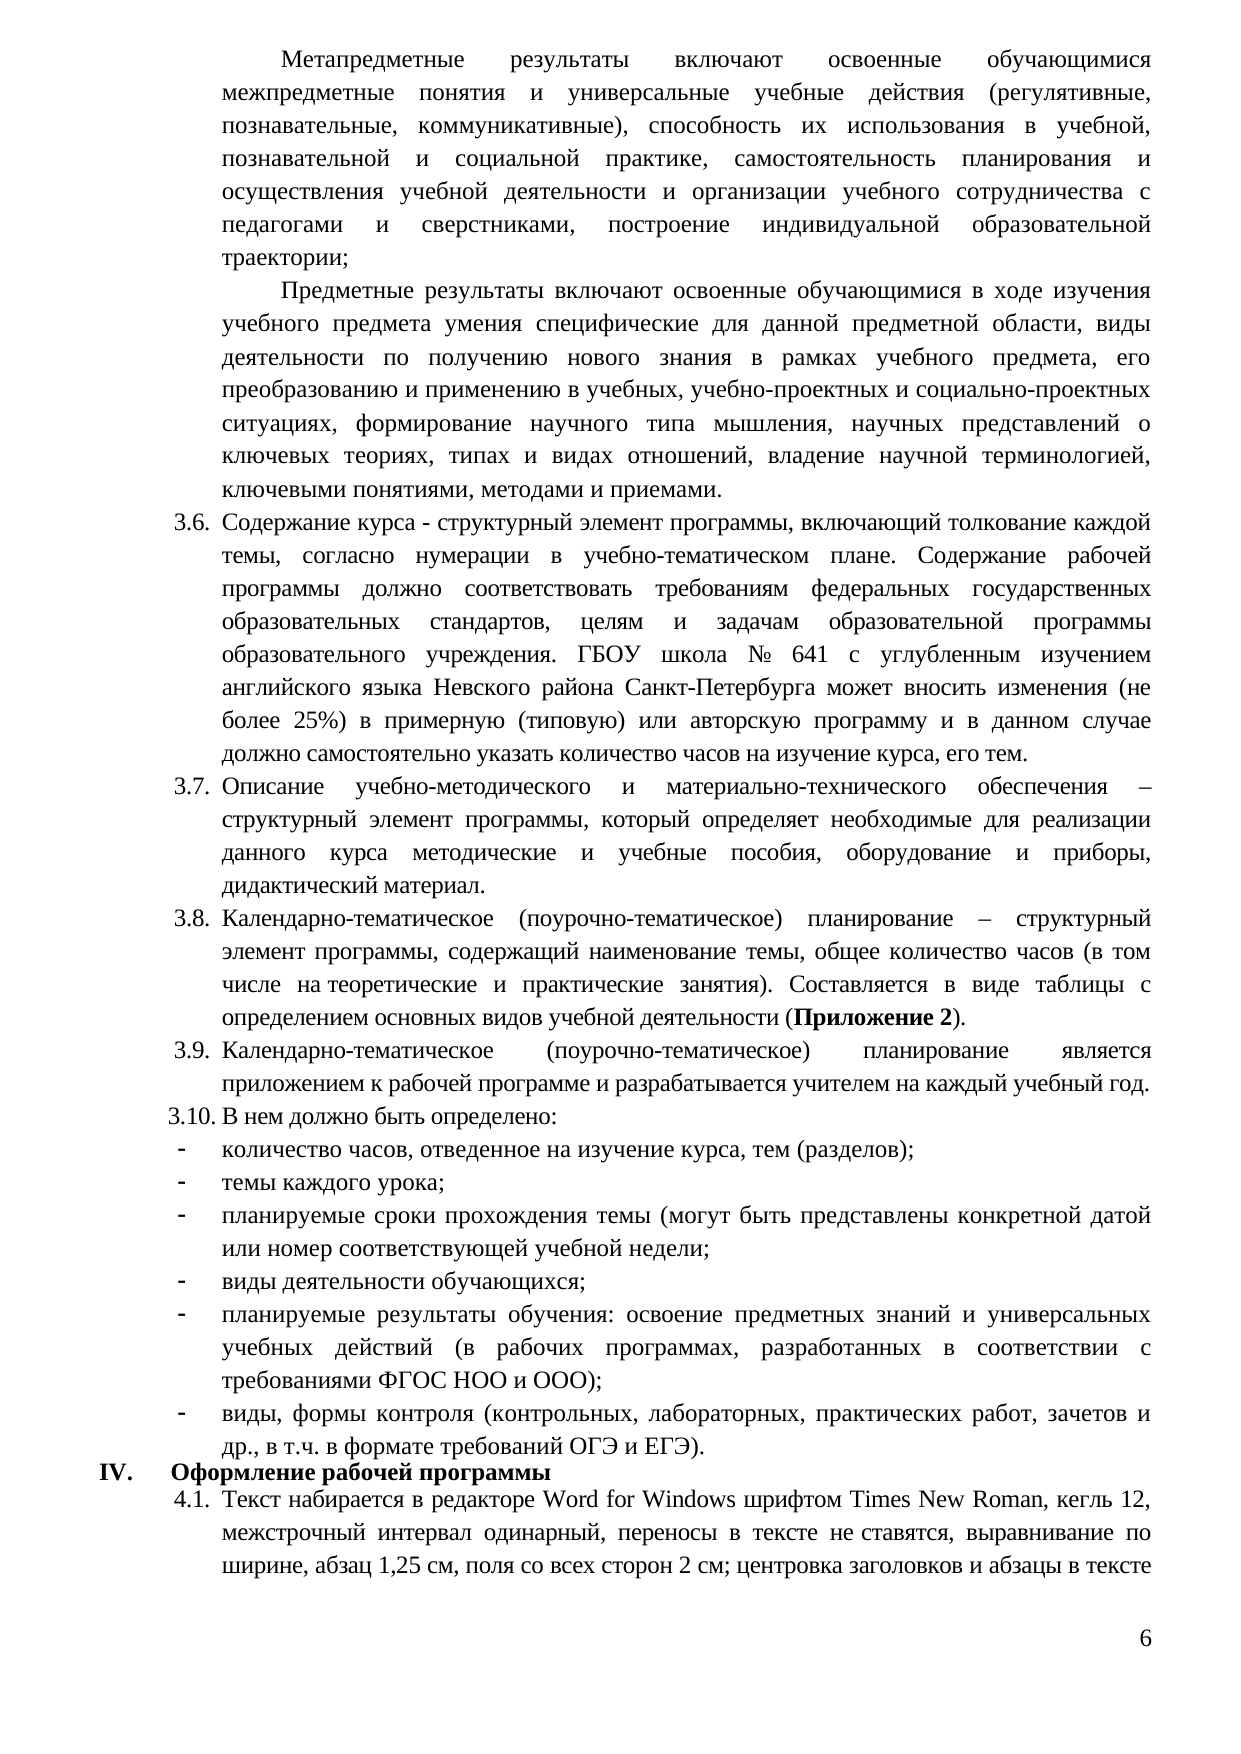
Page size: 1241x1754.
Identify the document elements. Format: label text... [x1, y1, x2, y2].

list Календарно-тематическое (поурочно-тематическое) планирование является приложением к рабочей программе и разрабатывается учителем на каждый учебный год. [192, 1035, 1152, 1097]
text Метапредметные результаты включают освоенные обучающимися межпредметные понятия и универсальные учебные действия (регулятивные, познавательные, коммуникативные), способность их использования в учебной, познавательной и социальной практике, самостоятельность планирования и осуществления учебной деятельности и организации учебного сотрудничества с педагогами и сверстниками, построение индивидуальной образовательной траектории; [222, 44, 1152, 271]
list темы каждого урока; [177, 1167, 1152, 1196]
list планируемые результаты обучения: освоение предметных знаний и универсальных учебных действий (в рабочих программах, разработанных в соответствии с требованиями ФГОС НОО и ООО); [177, 1299, 1152, 1394]
list Описание учебно-методического и материально-технического обеспечения – структурный элемент программы, который определяет необходимые для реализации данного курса методические и учебные пособия, оборудование и приборы, дидактический материал. [192, 771, 1152, 899]
list Календарно-тематическое (поурочно-тематическое) планирование – структурный элемент программы, содержащий наименование темы, общее количество часов (в том числе на теоретические и практические занятия). Составляется в виде таблицы с определением основных видов учебной деятельности (Приложение 2). [192, 903, 1152, 1031]
list планируемые сроки прохождения темы (могут быть представлены конкретной датой или номер соответствующей учебной недели; [177, 1200, 1152, 1262]
list виды, формы контроля (контрольных, лабораторных, практических работ, зачетов и др., в т.ч. в формате требований ОГЭ и ЕГЭ). [177, 1398, 1152, 1460]
list Содержание курса - структурный элемент программы, включающий толкование каждой темы, согласно нумерации в учебно-тематическом плане. Содержание рабочей программы должно соответствовать требованиям федеральных государственных образовательных стандартов, целям и задачам образовательной программы образовательного учреждения. ГБОУ школа № 641 с углубленным изучением английского языка Невского района Санкт-Петербурга может вносить изменения (не более 25%) в примерную (типовую) или авторскую программу и в данном случае должно самостоятельно указать количество часов на изучение курса, его тем. [192, 507, 1152, 767]
list Оформление рабочей программы [200, 1464, 1149, 1484]
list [192, 1484, 1152, 1579]
list виды деятельности обучающихся; [177, 1266, 1152, 1295]
list В нем должно быть определено: [192, 1101, 1152, 1130]
text Предметные результаты включают освоенные обучающимися в ходе изучения учебного предмета умения специфические для данной предметной области, виды деятельности по получению нового знания в рамках учебного предмета, его преобразованию и применению в учебных, учебно-проектных и социально-проектных ситуациях, формирование научного типа мышления, научных представлений о ключевых теориях, типах и видах отношений, владение научной терминологией, ключевыми понятиями, методами и приемами. [222, 276, 1152, 502]
list количество часов, отведенное на изучение курса, тем (разделов); [177, 1134, 1152, 1163]
